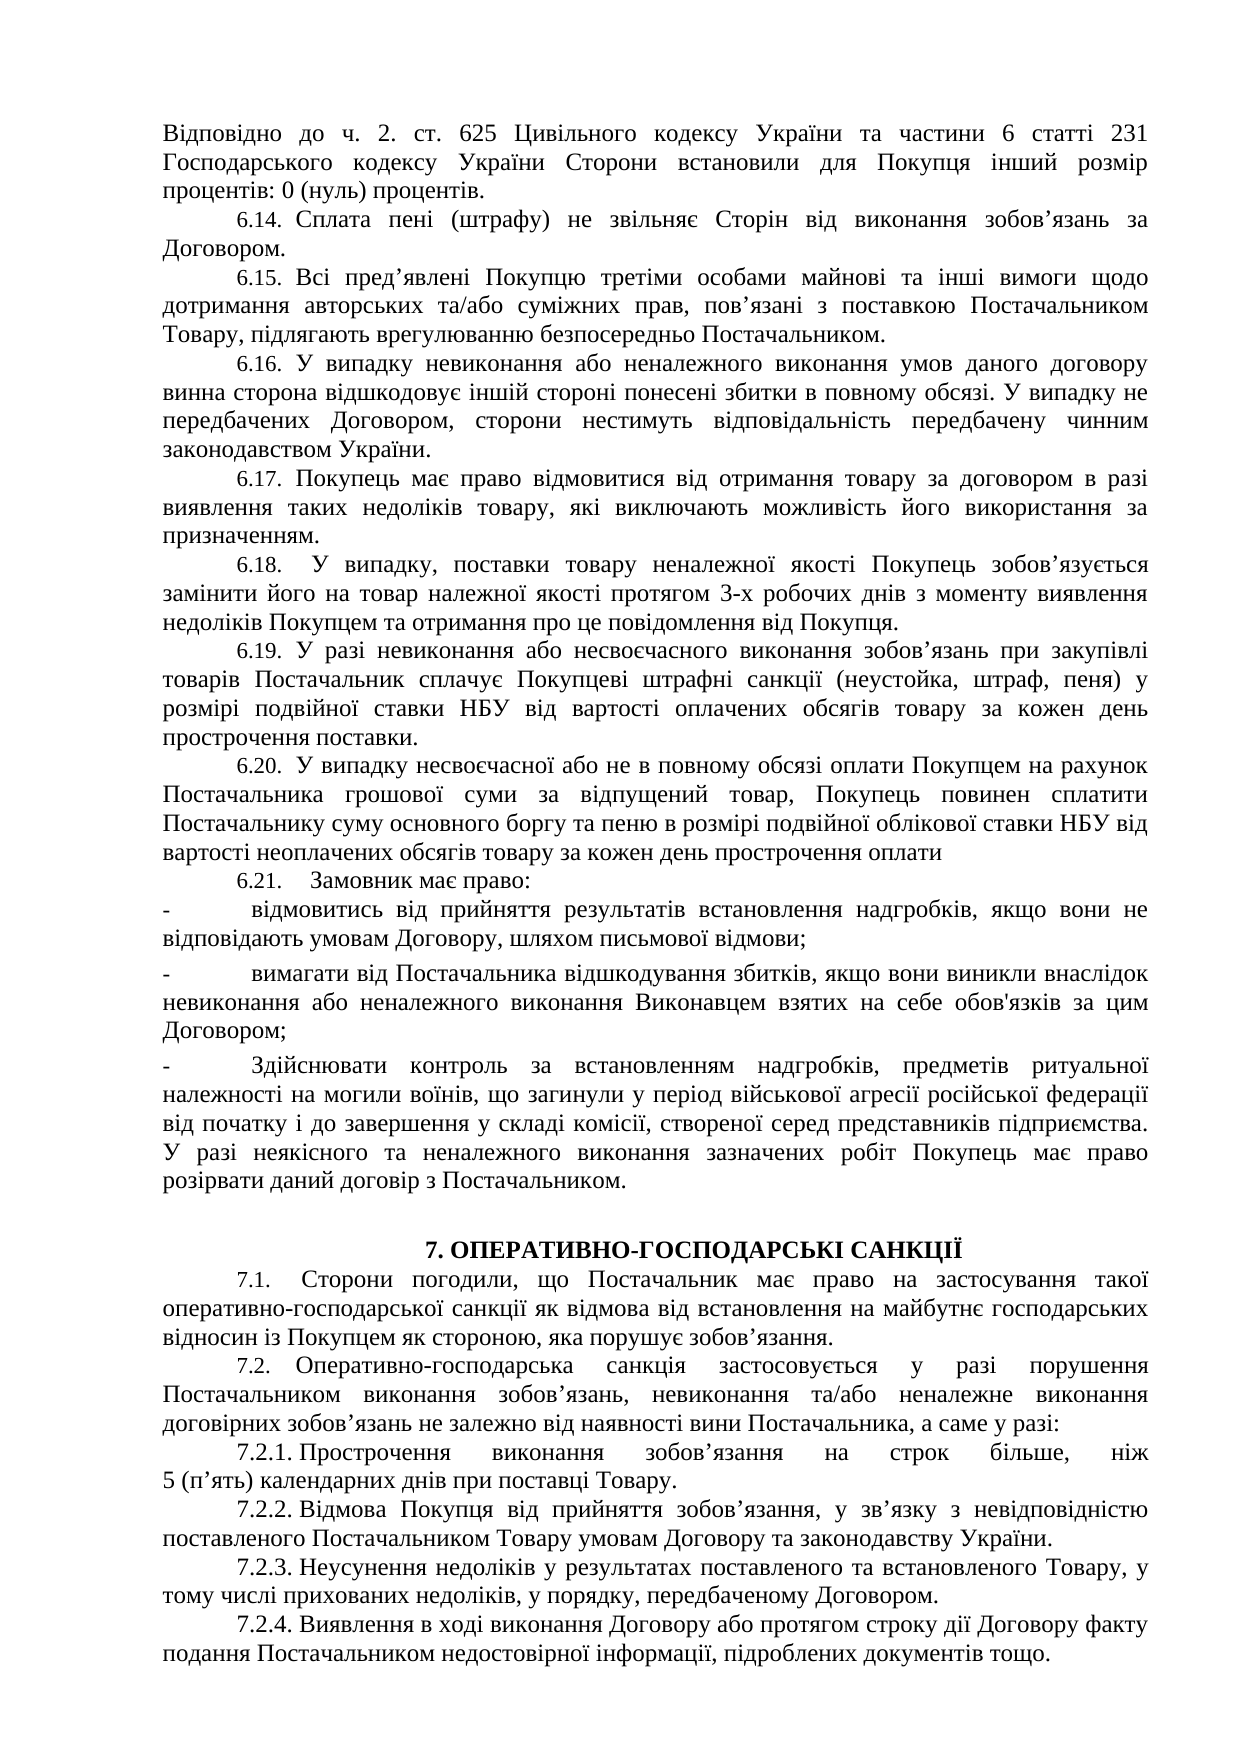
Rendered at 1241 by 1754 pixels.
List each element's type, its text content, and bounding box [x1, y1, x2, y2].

list Сплата пені (штрафу) не звільняє Сторін від виконання зобов’язань за Договором. [162, 204, 1149, 262]
text 7.2.3. Неусунення недоліків у результатах поставленого та встановленого Товару, у тому числі прихованих недоліків, у порядку, передбаченому Договором. [162, 1552, 1149, 1609]
list Всі пред’явлені Покупцю третіми особами майнові та інші вимоги щодо дотримання авторських та/або суміжних прав, пов’язані з поставкою Постачальником Товару, підлягають врегулюванню безпосередньо Постачальником. [162, 262, 1149, 348]
text 7.2.4. Виявлення в ході виконання Договору або протягом строку дії Договору факту подання Постачальником недостовірної інформації, підроблених документів тощо. [162, 1609, 1149, 1667]
text 7.2.2. Відмова Покупця від прийняття зобов’язання, у зв’язку з невідповідністю поставленого Постачальником Товару умовам Договору та законодавству України. [162, 1494, 1149, 1552]
list Замовник має право: [162, 866, 1149, 894]
list Оперативно-господарська санкція застосовується у разі порушення Постачальником виконання зобов’язань, невиконання та/або неналежне виконання договірних зобов’язань не залежно від наявності вини Постачальника, а саме у разі: [162, 1351, 1149, 1437]
list У разі невиконання або несвоєчасного виконання зобов’язань при закупівлі товарів Постачальник сплачує Покупцеві штрафні санкції (неустойка, штраф, пеня) у розмірі подвійної ставки НБУ від вартості оплачених обсягів товару за кожен день прострочення поставки. [162, 636, 1149, 751]
list Покупець має право відмовитися від отримання товару за договором в разі виявлення таких недоліків товару, які виключають можливість його використання за призначенням. [162, 463, 1149, 549]
text 7. Оперативно-господарські санкції [162, 1236, 1152, 1264]
list відмовитись від прийняття результатів встановлення надгробків, якщо вони не відповідають умовам Договору, шляхом письмової відмови; [162, 894, 1149, 952]
list вимагати від Постачальника відшкодування збитків, якщо вони виникли внаслідок невиконання або неналежного виконання Виконавцем взятих на себе обов'язків за цим Договором; [162, 958, 1149, 1044]
text 7.2.1. Прострочення виконання зобов’язання на строк більше, ніж 5 (п’ять) календарних днів при поставці Товару. [162, 1437, 1149, 1494]
list У випадку, поставки товару неналежної якості Покупець зобов’язується замінити його на товар належної якості протягом 3-х робочих днів з моменту виявлення недоліків Покупцем та отримання про це повідомлення від Покупця. [162, 549, 1149, 636]
list Здійснювати контроль за встановленням надгробків, предметів ритуальної належності на могили воїнів, що загинули у період військової агресії російської федерації від початку і до завершення у складі комісії, створеної серед представників підприємства. У разі неякісного та неналежного виконання зазначених робіт Покупець має право розірвати даний договір з Постачальником. [162, 1051, 1149, 1194]
list У випадку невиконання або неналежного виконання умов даного договору винна сторона відшкодовує іншій стороні понесені збитки в повному обсязі. У випадку не передбачених Договором, сторони нестимуть відповідальність передбачену чинним законодавством України. [162, 348, 1149, 463]
list У випадку несвоєчасної або не в повному обсязі оплати Покупцем на рахунок Постачальника грошової суми за відпущений товар, Покупець повинен сплатити Постачальнику суму основного боргу та пеню в розмірі подвійної облікової ставки НБУ від вартості неоплачених обсягів товару за кожен день прострочення оплати [162, 751, 1149, 866]
list Сторони погодили, що Постачальник має право на застосування такої оперативно-господарської санкції як відмова від встановлення на майбутнє господарських відносин із Покупцем як стороною, яка порушує зобов’язання. [162, 1264, 1149, 1351]
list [162, 118, 1149, 204]
